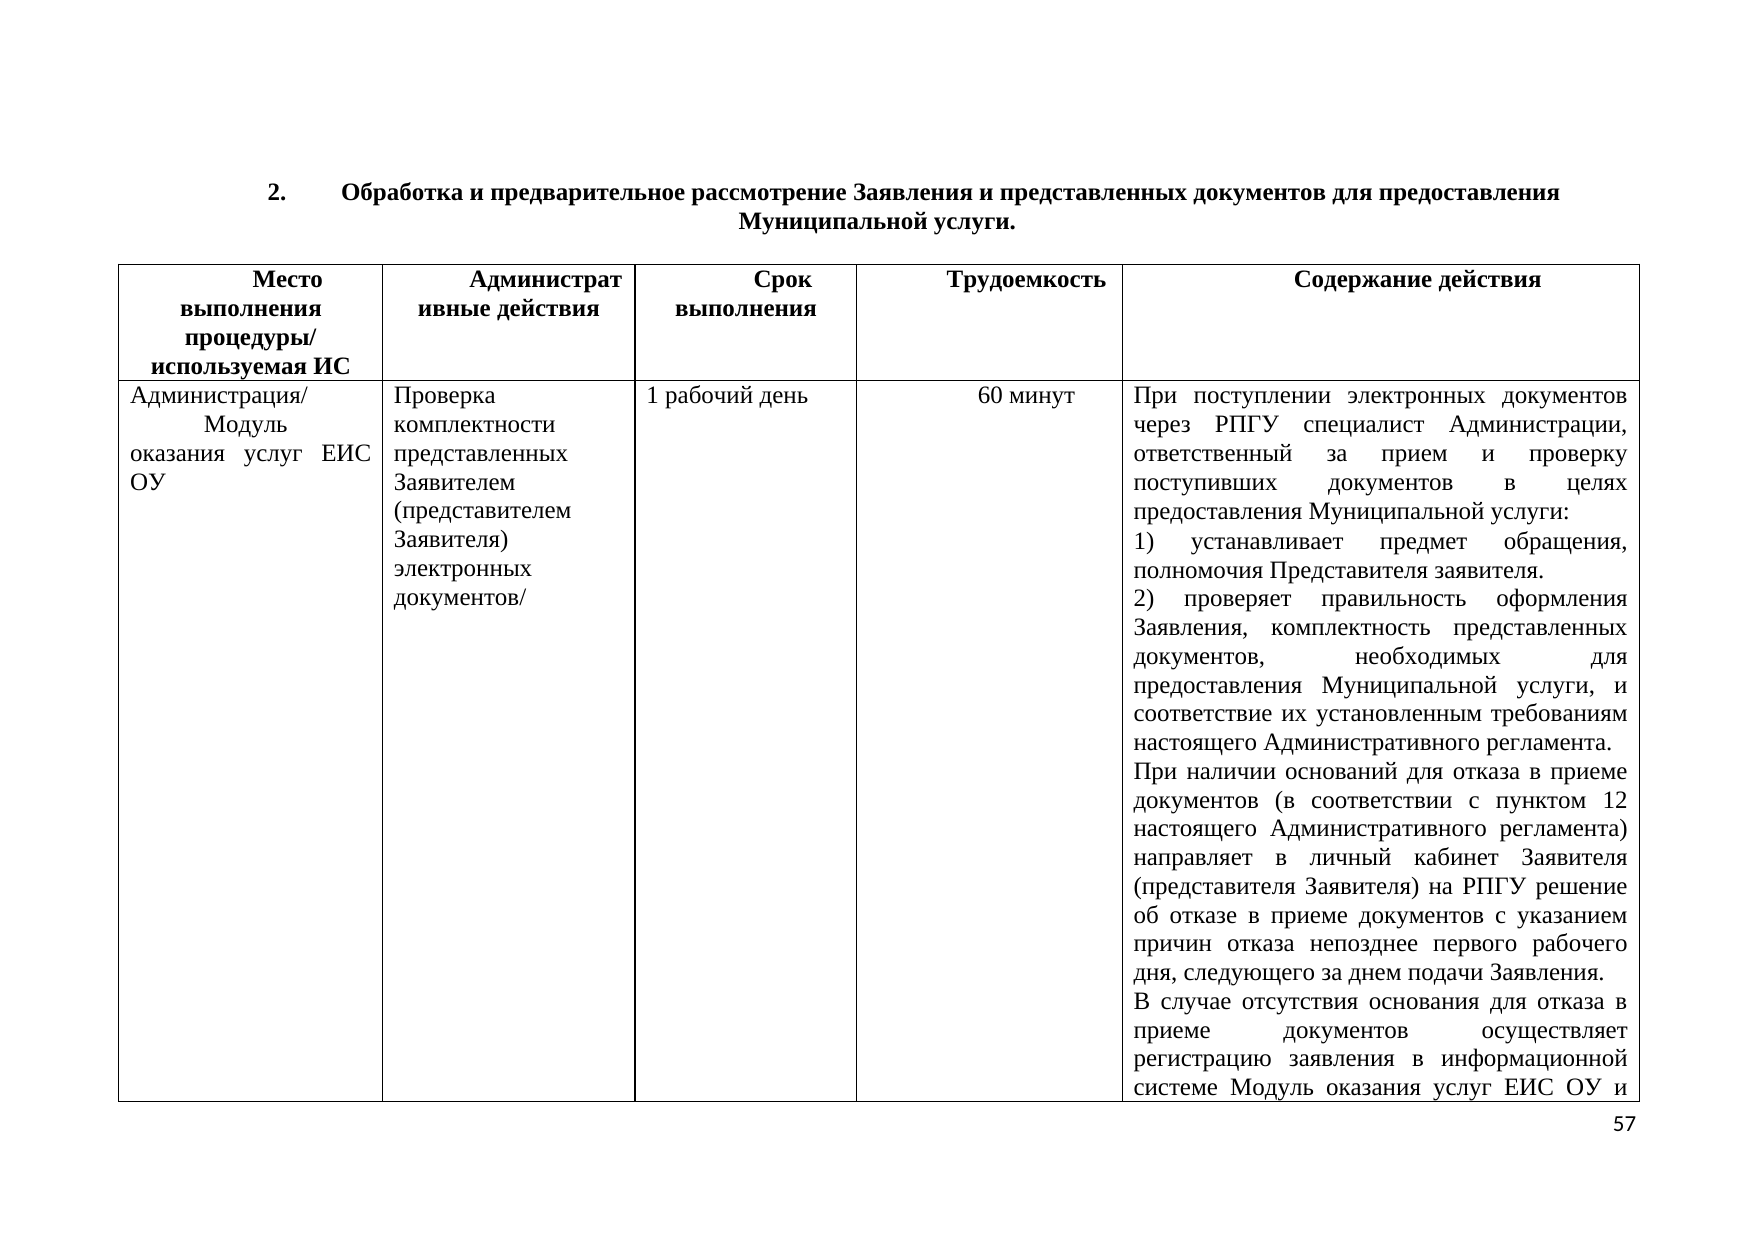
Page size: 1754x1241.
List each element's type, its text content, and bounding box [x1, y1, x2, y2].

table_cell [119, 381, 382, 1101]
table_header Административные действия [383, 265, 634, 379]
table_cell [1123, 381, 1639, 1101]
table_cell 1 рабочий день [636, 381, 856, 1101]
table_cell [383, 381, 634, 1101]
table_cell 60 минут [857, 381, 1122, 1101]
table_header Трудоемкость [857, 265, 1122, 379]
table_header Место выполнения процедуры/ используемая ИС [119, 265, 382, 379]
list Обработка и предварительное рассмотрение Заявления и представленных документов для предоставления Муниципальной услуги. [118, 177, 1636, 235]
table_header Содержание действия [1123, 265, 1639, 379]
table_header Срок выполнения [636, 265, 856, 379]
